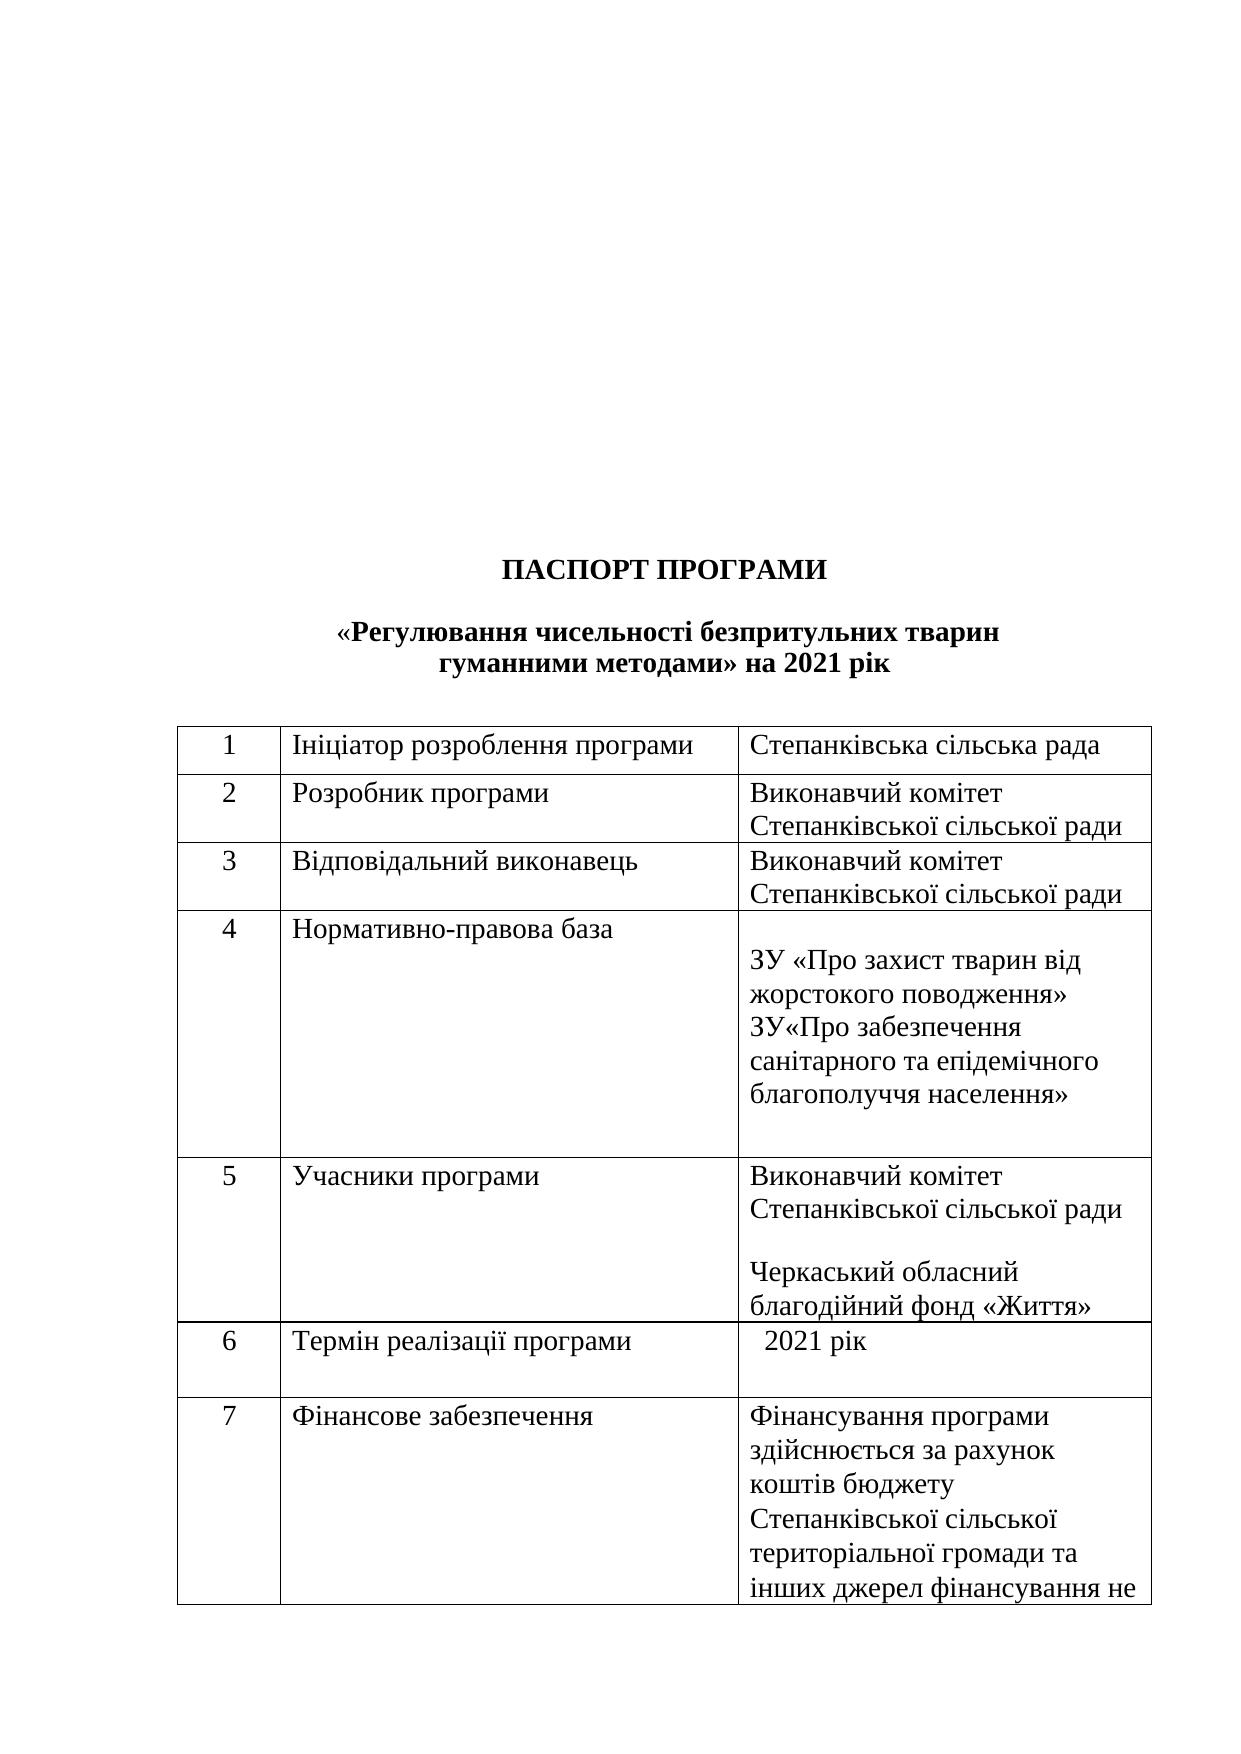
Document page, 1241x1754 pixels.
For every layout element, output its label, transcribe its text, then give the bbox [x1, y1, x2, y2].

table_cell 5 [178, 1158, 280, 1321]
table_cell 4 [178, 911, 280, 1157]
table_header Степанківська сільська рада [739, 727, 1151, 774]
table_cell 2021 рік [739, 1323, 1151, 1397]
text гуманними методами» на 2021 рік [177, 648, 1152, 679]
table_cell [739, 1398, 1151, 1604]
table_cell Виконавчий комітет Степанківської сільської ради [739, 775, 1151, 842]
text «Регулювання чисельності безпритульних тварин [177, 617, 1152, 648]
table_cell Відповідальний виконавець [281, 843, 738, 910]
table_cell Виконавчий комітет Степанківської сільської ради [739, 843, 1151, 910]
table_header Ініціатор розроблення програми [281, 727, 738, 774]
table_cell Нормативно-правова база [281, 911, 738, 1157]
text ПАСПОРТ ПРОГРАМИ [177, 554, 1152, 585]
table_cell Учасники програми [281, 1158, 738, 1321]
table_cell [281, 1398, 738, 1604]
table_cell 7 [178, 1398, 280, 1604]
table_cell Термін реалізації програми [281, 1323, 738, 1397]
table_cell Виконавчий комітет Степанківської сільської ради Черкаський обласний благодійний фонд «Життя» [739, 1158, 1151, 1321]
table_cell 2 [178, 775, 280, 842]
table_cell 3 [178, 843, 280, 910]
table_cell Розробник програми [281, 775, 738, 842]
table_cell 6 [178, 1323, 280, 1397]
table_cell ЗУ «Про захист тварин від жорстокого поводження» ЗУ«Про забезпечення санітарного та епідемічного благополуччя населення» [739, 911, 1151, 1157]
table_header 1 [178, 727, 280, 774]
